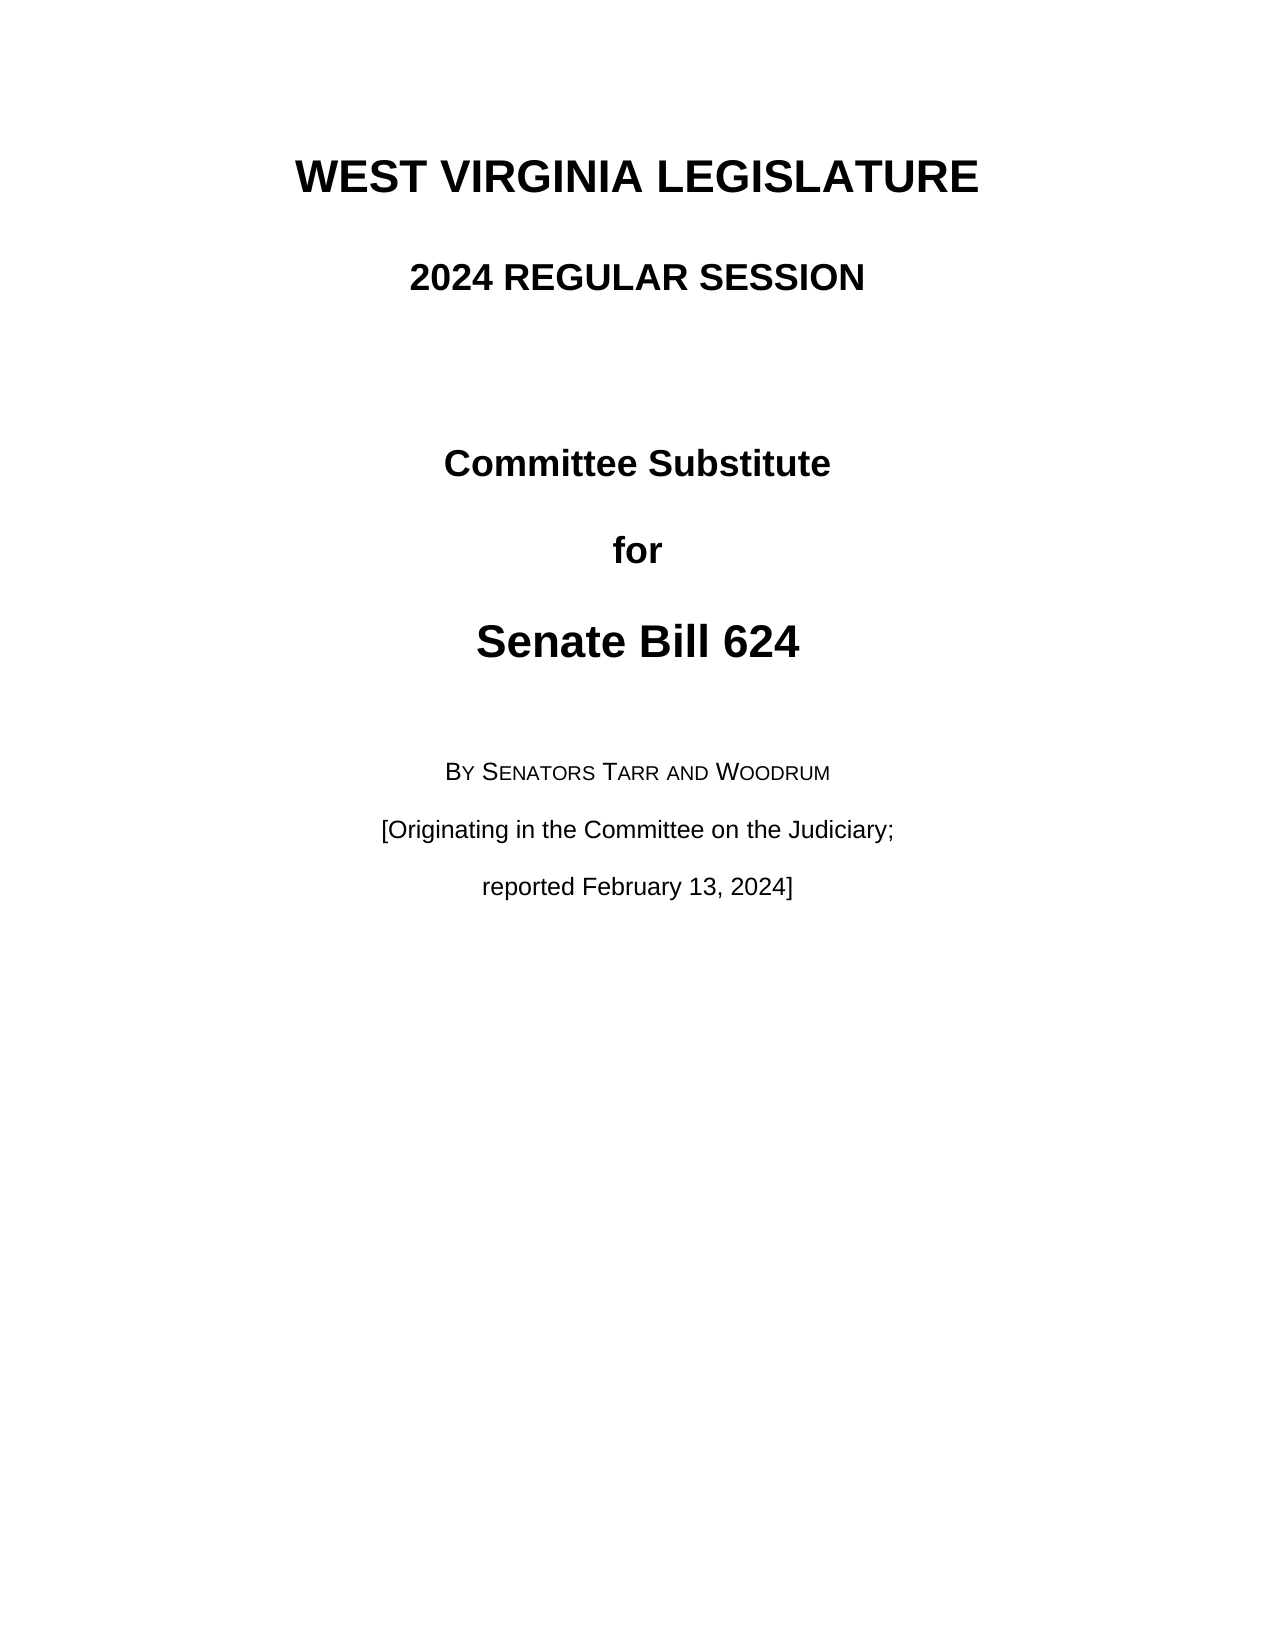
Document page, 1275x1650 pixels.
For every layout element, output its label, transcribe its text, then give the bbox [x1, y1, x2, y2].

title 2024 regular session [150, 255, 1125, 298]
text By Senators Tarr and Woodrum [337, 757, 937, 786]
text Bill [150, 614, 1125, 667]
title for [150, 528, 1125, 571]
title WEST virginia legislature [150, 150, 1125, 203]
text [Originating in the Committee on ; reported ] [337, 814, 937, 901]
